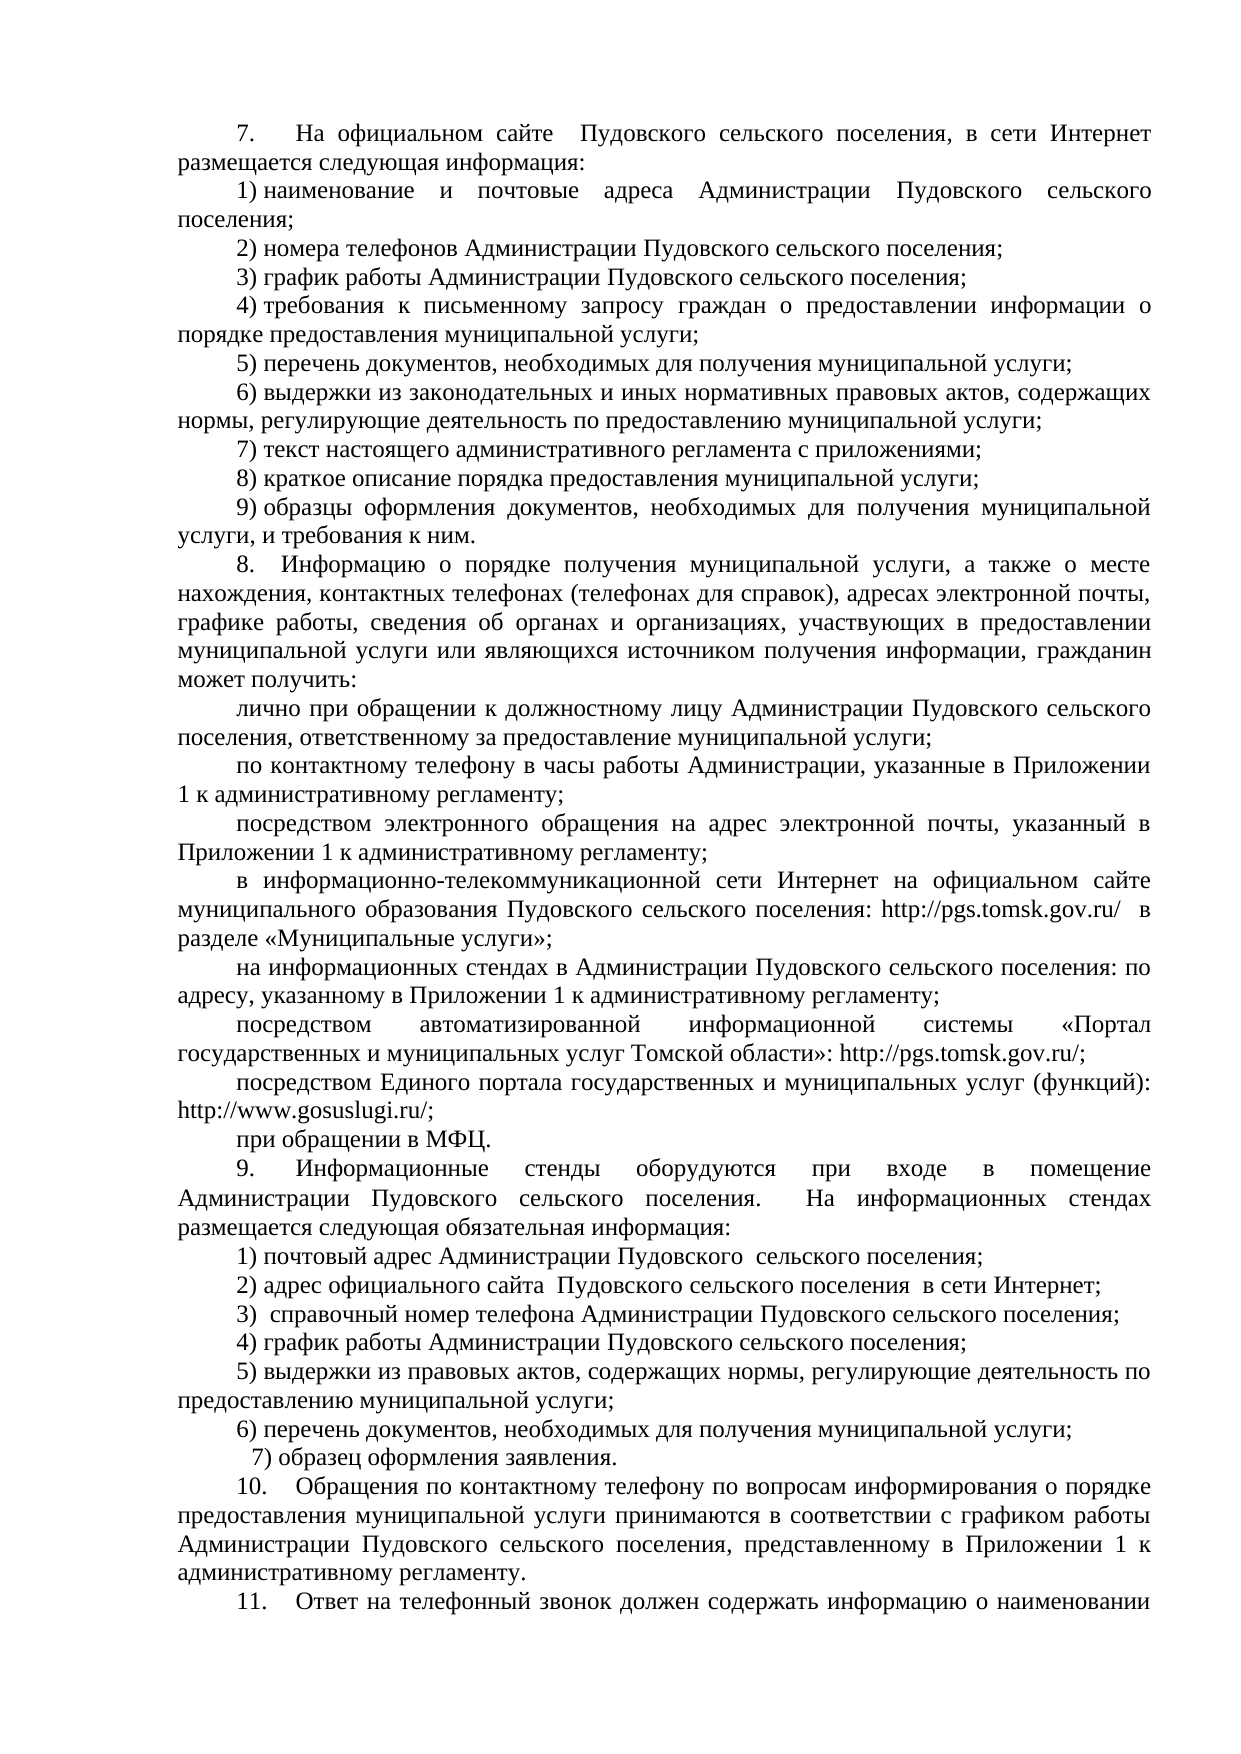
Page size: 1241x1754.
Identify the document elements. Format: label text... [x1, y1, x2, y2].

text посредством Единого портала государственных и муниципальных услуг (функций): http://www.gosuslugi.ru/; [177, 1067, 1152, 1124]
text 5) выдержки из правовых актов, содержащих нормы, регулирующие деятельность по предоставлению муниципальной услуги; [177, 1356, 1152, 1414]
text посредством автоматизированной информационной системы «Портал государственных и муниципальных услуг Томской области»: http://pgs.tomsk.gov.ru/; [177, 1009, 1152, 1067]
text 7) текст настоящего административного регламента с приложениями; [177, 434, 1152, 463]
text 1) наименование и почтовые адреса Администрации Пудовского сельского поселения; [177, 176, 1152, 233]
text 1) почтовый адрес Администрации Пудовского сельского поселения; [177, 1241, 1152, 1270]
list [177, 1586, 1152, 1615]
text посредством электронного обращения на адрес электронной почты, указанный в Приложении 1 к административному регламенту; [177, 808, 1152, 866]
text 8) краткое описание порядка предоставления муниципальной услуги; [177, 463, 1152, 492]
text 7) образец оформления заявления. [177, 1442, 1152, 1471]
list Информацию о порядке получения муниципальной услуги, а также о месте нахождения, контактных телефонах (телефонах для справок), адресах электронной почты, графике работы, сведения об органах и организациях, участвующих в предоставлении муниципальной услуги или являющихся источником получения информации, гражданин может получить: [177, 549, 1152, 693]
text на информационных стендах в Администрации Пудовского сельского поселения: по адресу, указанному в Приложении 1 к административному регламенту; [177, 952, 1152, 1009]
text при обращении в МФЦ. [177, 1124, 1152, 1153]
text 6) перечень документов, необходимых для получения муниципальной услуги; [177, 1414, 1152, 1442]
text 4) требования к письменному запросу граждан о предоставлении информации о порядке предоставления муниципальной услуги; [177, 291, 1152, 348]
text 3) график работы Администрации Пудовского сельского поселения; [177, 262, 1152, 291]
text 5) перечень документов, необходимых для получения муниципальной услуги; [177, 348, 1152, 377]
text 3) справочный номер телефона Администрации Пудовского сельского поселения; [177, 1299, 1152, 1327]
list Информационные стенды оборудуются при входе в помещение Администрации Пудовского сельского поселения. На информационных стендах размещается следующая обязательная информация: [177, 1153, 1152, 1241]
list Обращения по контактному телефону по вопросам информирования о порядке предоставления муниципальной услуги принимаются в соответствии с графиком работы Администрации Пудовского сельского поселения, представленному в Приложении 1 к административному регламенту. [177, 1471, 1152, 1586]
text 2) номера телефонов Администрации Пудовского сельского поселения; [177, 233, 1152, 262]
text 4) график работы Администрации Пудовского сельского поселения; [177, 1327, 1152, 1356]
text 9) образцы оформления документов, необходимых для получения муниципальной услуги, и требования к ним. [177, 492, 1152, 549]
list На официальном сайте Пудовского сельского поселения, в сети Интернет размещается следующая информация: [177, 118, 1152, 176]
text в информационно-телекоммуникационной сети Интернет на официальном сайте муниципального образования Пудовского сельского поселения: http://pgs.tomsk.gov.ru/ в разделе «Муниципальные услуги»; [177, 866, 1152, 952]
text 2) адрес официального сайта Пудовского сельского поселения в сети Интернет; [177, 1270, 1152, 1299]
text по контактному телефону в часы работы Администрации, указанные в Приложении 1 к административному регламенту; [177, 751, 1152, 808]
text 6) выдержки из законодательных и иных нормативных правовых актов, содержащих нормы, регулирующие деятельность по предоставлению муниципальной услуги; [177, 377, 1152, 434]
text лично при обращении к должностному лицу Администрации Пудовского сельского поселения, ответственному за предоставление муниципальной услуги; [177, 693, 1152, 751]
